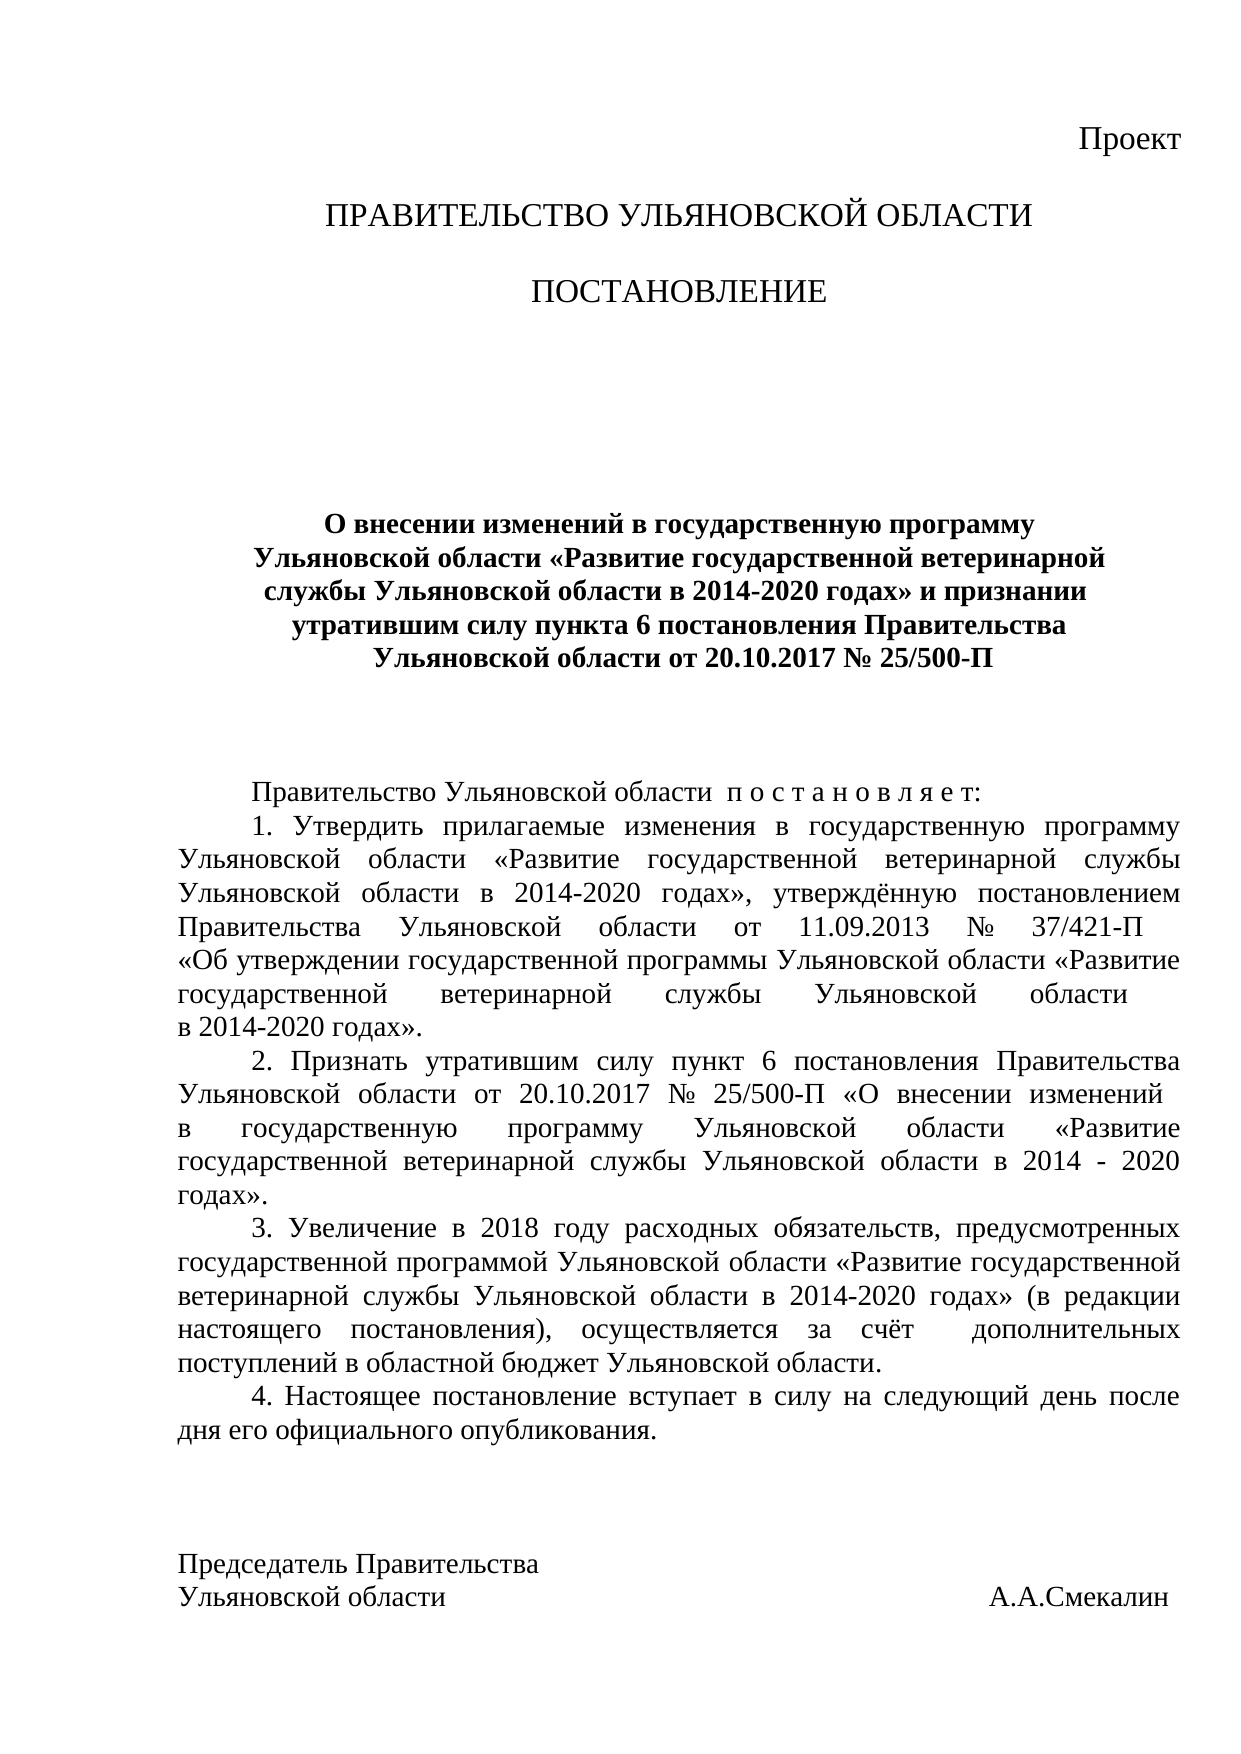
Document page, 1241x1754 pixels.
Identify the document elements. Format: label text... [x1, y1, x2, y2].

text ПРАВИТЕЛЬСТВО УЛЬЯНОВСКОЙ ОБЛАСТИ [177, 195, 1181, 233]
text 1. Утвердить прилагаемые изменения в государственную программу Ульяновской области «Развитие государственной ветеринарной службы Ульяновской области в 2014-2020 годах», утверждённую постановлением Правительства Ульяновской области от 11.09.2013 № 37/421-П «Об утверждении государственной программы Ульяновской области «Развитие государственной ветеринарной службы Ульяновской области в 2014-2020 годах». [177, 808, 1181, 1043]
text 3. Увеличение в 2018 году расходных обязательств, предусмотренных государственной программой Ульяновской области «Развитие государственной ветеринарной службы Ульяновской области в 2014-2020 годах» (в редакции настоящего постановления), осуществляется за счёт дополнительных поступлений в областной бюджет Ульяновской области. [177, 1211, 1181, 1378]
text службы Ульяновской области в 2014-2020 годах» и признании утратившим силу пункта 6 постановления Правительства Ульяновской области от 20.10.2017 № 25/500-П [177, 573, 1181, 674]
text О внесении изменений в государственную программу [177, 506, 1181, 540]
text Ульяновской области «Развитие государственной ветеринарной [177, 540, 1181, 573]
text ПОСТАНОВЛЕНИЕ [177, 271, 1181, 310]
text Правительство Ульяновской области п о с т а н о в л я е т: [177, 774, 1181, 808]
text Проект [177, 118, 1181, 156]
text 2. Признать утратившим силу пункт 6 постановления Правительства Ульяновской области от 20.10.2017 № 25/500-П «О внесении изменений в государственную программу Ульяновской области «Развитие государственной ветеринарной службы Ульяновской области в 2014 - 2020 годах». [177, 1043, 1181, 1211]
text Ульяновской области А.А.Смекалин [177, 1579, 1181, 1613]
text 4. Настоящее постановление вступает в силу на следующий день после дня его официального опубликования. [177, 1378, 1181, 1445]
text Председатель Правительства [177, 1546, 1181, 1579]
